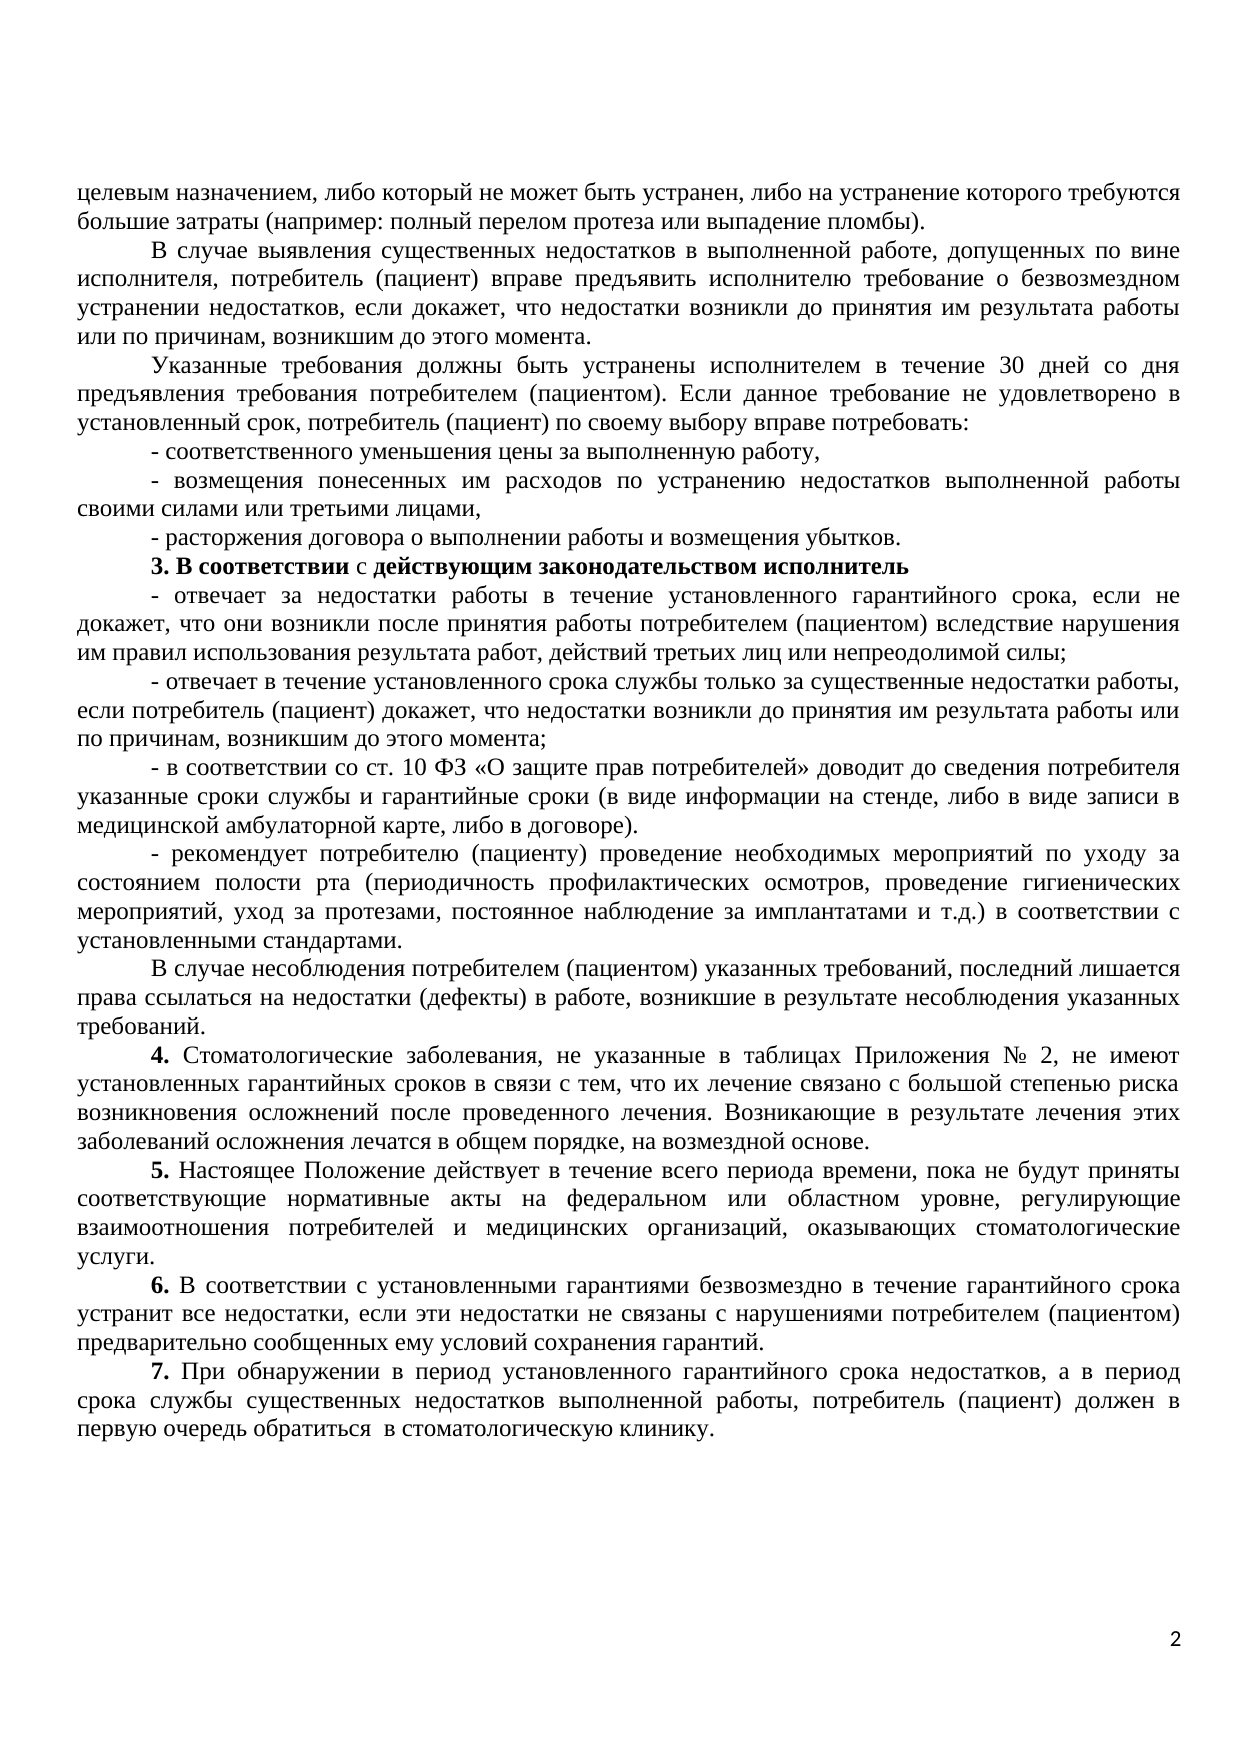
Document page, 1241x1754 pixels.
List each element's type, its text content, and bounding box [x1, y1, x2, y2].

text В случае выявления существенных недостатков в выполненной работе, допущенных по вине исполнителя, потребитель (пациент) вправе предъявить исполнителю требование о безвозмездном устранении недостатков, если докажет, что недостатки возникли до принятия им результата работы или по причинам, возникшим до этого момента. [77, 235, 1181, 350]
text 5. Настоящее Положение действует в течение всего периода времени, пока не будут приняты соответствующие нормативные акты на федеральном или областном уровне, регулирующие взаимоотношения потребителей и медицинских организаций, оказывающих стоматологические услуги. [77, 1155, 1181, 1270]
text - расторжения договора о выполнении работы и возмещения убытков. [77, 522, 1181, 551]
text В случае несоблюдения потребителем (пациентом) указанных требований, последний лишается права ссылаться на недостатки (дефекты) в работе, возникшие в результате несоблюдения указанных требований. [77, 953, 1181, 1040]
text - в соответствии со ст. 10 ФЗ «О защите прав потребителей» доводит до сведения потребителя указанные сроки службы и гарантийные сроки (в виде информации на стенде, либо в виде записи в медицинской амбулаторной карте, либо в договоре). [77, 752, 1181, 838]
text 3. В соответствии с действующим законодательством исполнитель [77, 551, 1181, 580]
text - соответственного уменьшения цены за выполненную работу, [77, 436, 1181, 465]
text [77, 177, 1181, 235]
text Указанные требования должны быть устранены исполнителем в течение 30 дней со дня предъявления требования потребителем (пациентом). Если данное требование не удовлетворено в установленный срок, потребитель (пациент) по своему выбору вправе потребовать: [77, 350, 1181, 436]
text 7. При обнаружении в период установленного гарантийного срока недостатков, а в период срока службы существенных недостатков выполненной работы, потребитель (пациент) должен в первую очередь обратиться в стоматологическую клинику. [77, 1356, 1181, 1442]
text 6. В соответствии с установленными гарантиями безвозмездно в течение гарантийного срока устранит все недостатки, если эти недостатки не связаны с нарушениями потребителем (пациентом) предварительно сообщенных ему условий сохранения гарантий. [77, 1270, 1181, 1356]
text - отвечает в течение установленного срока службы только за существенные недостатки работы, если потребитель (пациент) докажет, что недостатки возникли до принятия им результата работы или по причинам, возникшим до этого момента; [77, 666, 1181, 752]
text - возмещения понесенных им расходов по устранению недостатков выполненной работы своими силами или третьими лицами, [77, 465, 1181, 522]
text - рекомендует потребителю (пациенту) проведение необходимых мероприятий по уходу за состоянием полости рта (периодичность профилактических осмотров, проведение гигиенических мероприятий, уход за протезами, постоянное наблюдение за имплантатами и т.д.) в соответствии с установленными стандартами. [77, 838, 1181, 953]
text 4. Стоматологические заболевания, не указанные в таблицах Приложения № 2, не имеют установленных гарантийных сроков в связи с тем, что их лечение связано с большой степенью риска возникновения осложнений после проведенного лечения. Возникающие в результате лечения этих заболеваний осложнения лечатся в общем порядке, на возмездной основе. [77, 1040, 1181, 1155]
text - отвечает за недостатки работы в течение установленного гарантийного срока, если не докажет, что они возникли после принятия работы потребителем (пациентом) вследствие нарушения им правил использования результата работ, действий третьих лиц или непреодолимой силы; [77, 580, 1181, 666]
